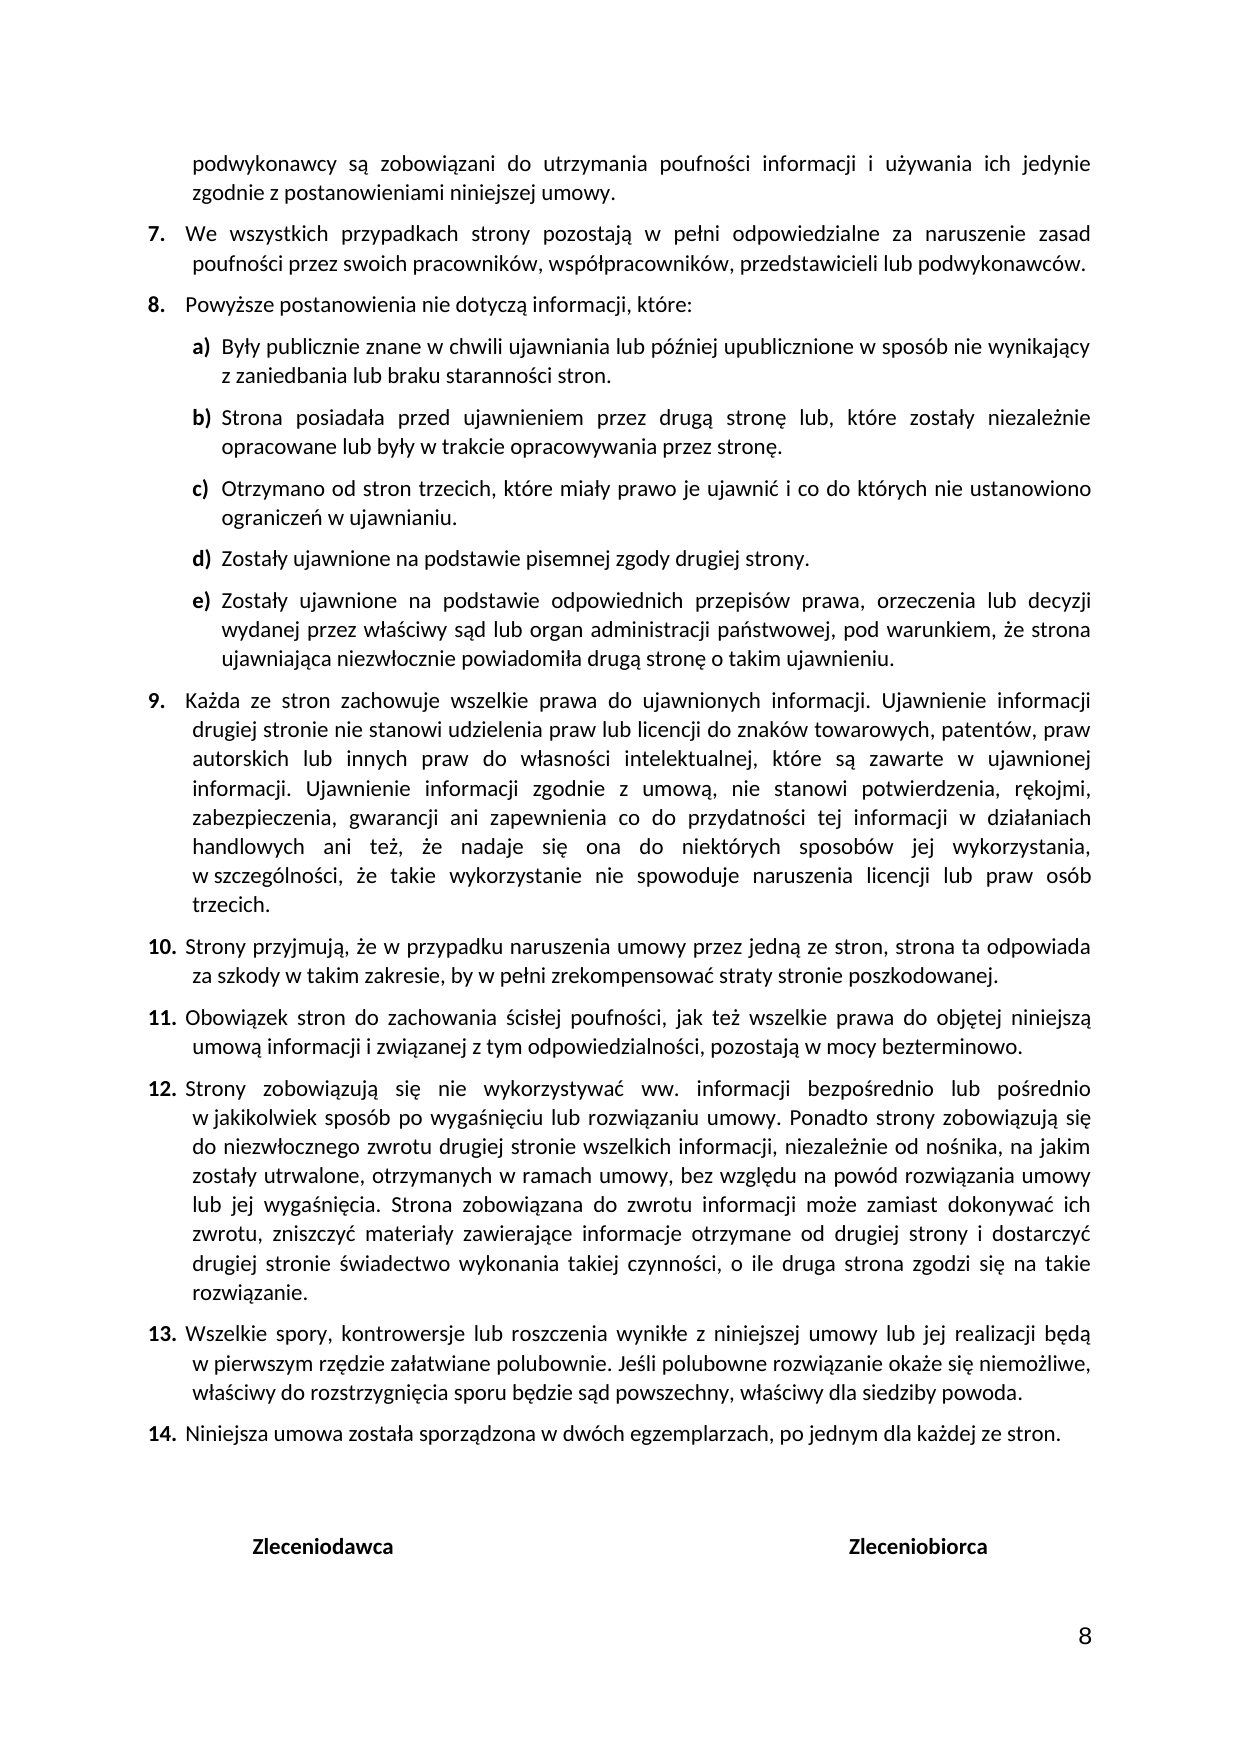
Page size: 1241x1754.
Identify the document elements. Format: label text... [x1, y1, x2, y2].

list Zostały ujawnione na podstawie pisemnej zgody drugiej strony. [192, 543, 1093, 573]
list Strona posiadała przed ujawnieniem przez drugą stronę lub, które zostały niezależnie opracowane lub były w trakcie opracowywania przez stronę. [192, 402, 1093, 460]
list Wszelkie spory, kontrowersje lub roszczenia wynikłe z niniejszej umowy lub jej realizacji będą w pierwszym rzędzie załatwiane polubownie. Jeśli polubowne rozwiązanie okaże się niemożliwe, właściwy do rozstrzygnięcia sporu będzie sąd powszechny, właściwy dla siedziby powoda. [148, 1318, 1093, 1406]
list Każda ze stron zachowuje wszelkie prawa do ujawnionych informacji. Ujawnienie informacji drugiej stronie nie stanowi udzielenia praw lub licencji do znaków towarowych, patentów, praw autorskich lub innych praw do własności intelektualnej, które są zawarte w ujawnionej informacji. Ujawnienie informacji zgodnie z umową, nie stanowi potwierdzenia, rękojmi, zabezpieczenia, gwarancji ani zapewnienia co do przydatności tej informacji w działaniach handlowych ani też, że nadaje się ona do niektórych sposobów jej wykorzystania, w szczególności, że takie wykorzystanie nie spowoduje naruszenia licencji lub praw osób trzecich. [148, 685, 1093, 918]
text Zleceniodawca Zleceniobiorca [148, 1531, 1093, 1560]
list Zostały ujawnione na podstawie odpowiednich przepisów prawa, orzeczenia lub decyzji wydanej przez właściwy sąd lub organ administracji państwowej, pod warunkiem, że strona ujawniająca niezwłocznie powiadomiła drugą stronę o takim ujawnieniu. [192, 585, 1093, 673]
list Niniejsza umowa została sporządzona w dwóch egzemplarzach, po jednym dla każdej ze stron. [148, 1418, 1093, 1448]
list We wszystkich przypadkach strony pozostają w pełni odpowiedzialne za naruszenie zasad poufności przez swoich pracowników, współpracowników, przedstawicieli lub podwykonawców. [148, 218, 1093, 277]
list Były publicznie znane w chwili ujawniania lub później upublicznione w sposób nie wynikający z zaniedbania lub braku staranności stron. [192, 331, 1093, 389]
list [148, 148, 1093, 206]
list Powyższe postanowienia nie dotyczą informacji, które: [148, 289, 1093, 318]
list Strony przyjmują, że w przypadku naruszenia umowy przez jedną ze stron, strona ta odpowiada za szkody w takim zakresie, by w pełni zrekompensować straty stronie poszkodowanej. [148, 931, 1093, 989]
list Obowiązek stron do zachowania ścisłej poufności, jak też wszelkie prawa do objętej niniejszą umową informacji i związanej z tym odpowiedzialności, pozostają w mocy bezterminowo. [148, 1002, 1093, 1060]
list Otrzymano od stron trzecich, które miały prawo je ujawnić i co do których nie ustanowiono ograniczeń w ujawnianiu. [192, 473, 1093, 531]
list Strony zobowiązują się nie wykorzystywać ww. informacji bezpośrednio lub pośrednio w jakikolwiek sposób po wygaśnięciu lub rozwiązaniu umowy. Ponadto strony zobowiązują się do niezwłocznego zwrotu drugiej stronie wszelkich informacji, niezależnie od nośnika, na jakim zostały utrwalone, otrzymanych w ramach umowy, bez względu na powód rozwiązania umowy lub jej wygaśnięcia. Strona zobowiązana do zwrotu informacji może zamiast dokonywać ich zwrotu, zniszczyć materiały zawierające informacje otrzymane od drugiej strony i dostarczyć drugiej stronie świadectwo wykonania takiej czynności, o ile druga strona zgodzi się na takie rozwiązanie. [148, 1073, 1093, 1306]
